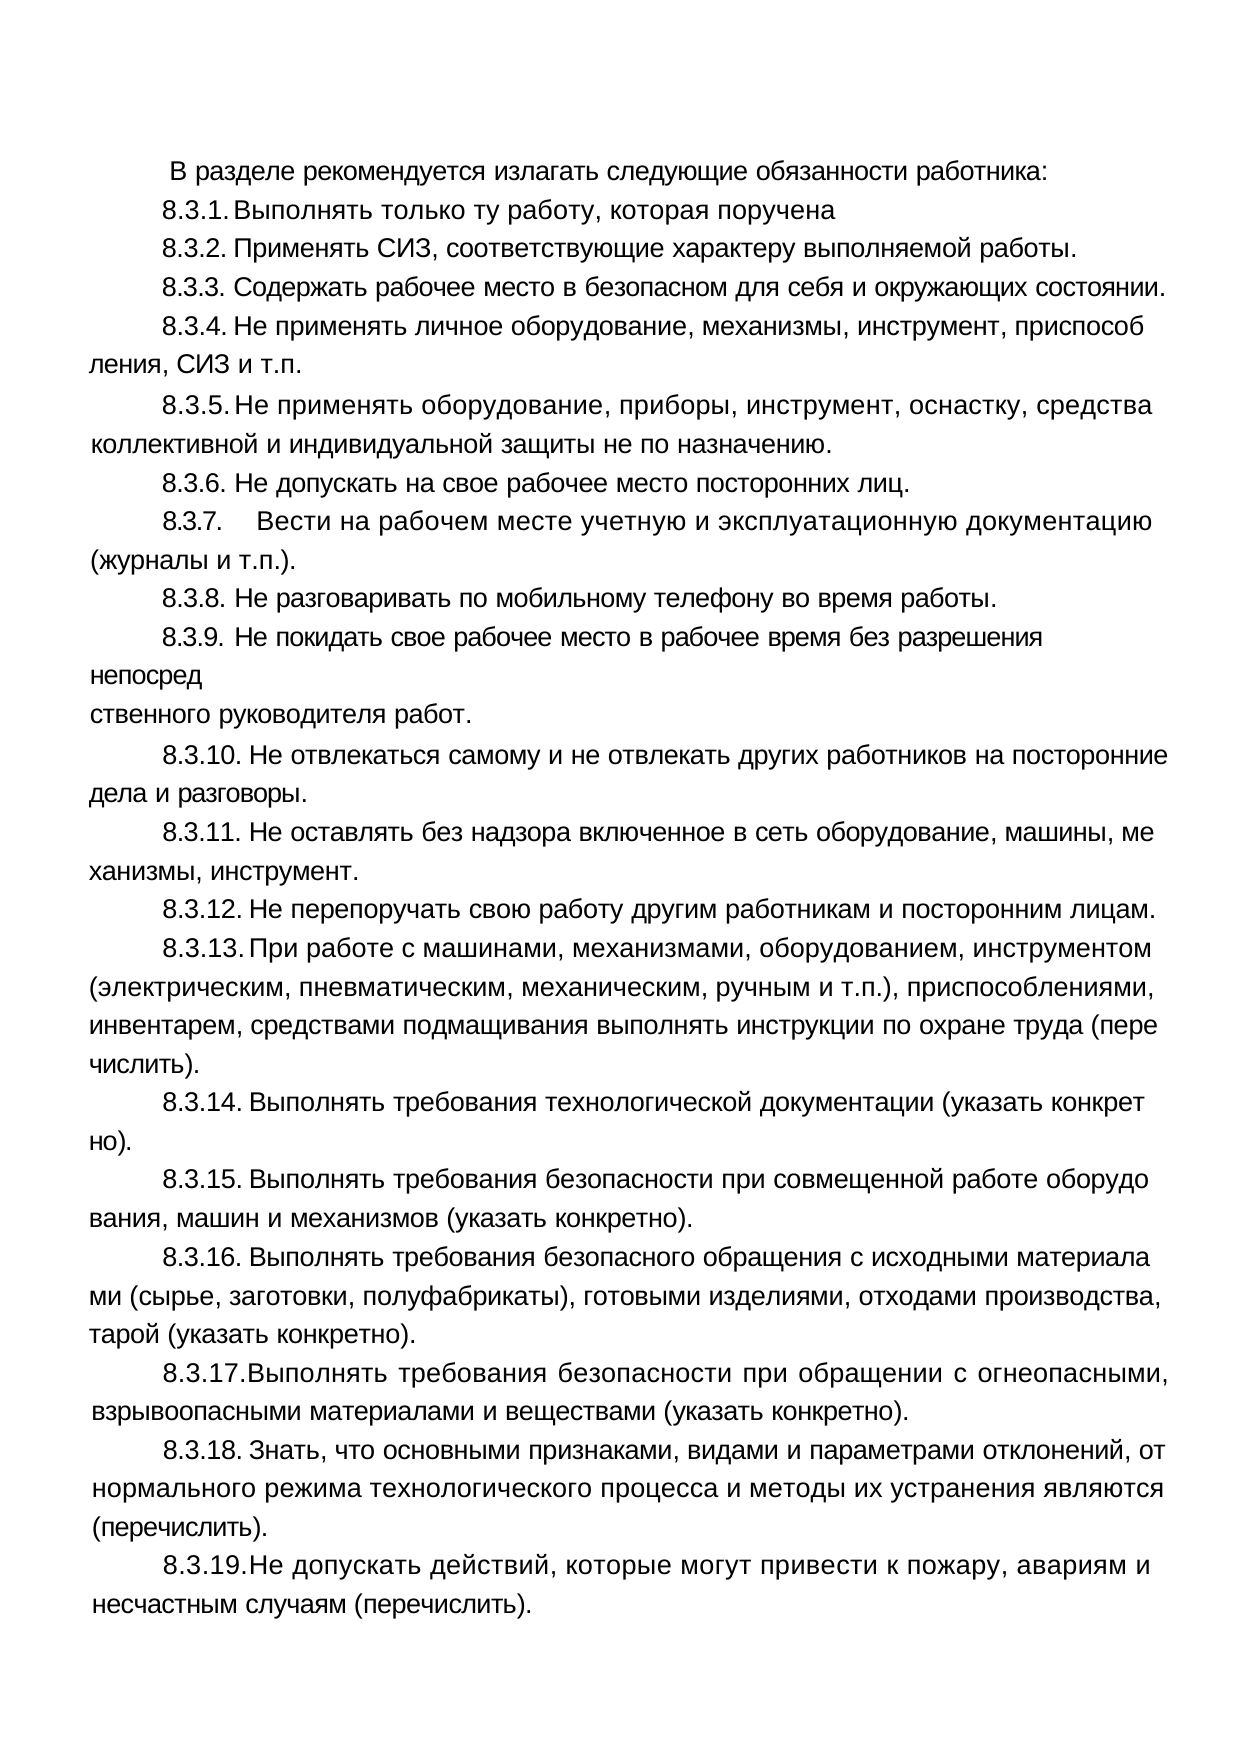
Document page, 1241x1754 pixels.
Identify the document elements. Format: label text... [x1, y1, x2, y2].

list Содержать рабочее место в безопасном для себя и окружающих состоянии. [162, 266, 1172, 304]
list Выполнять требования безопасного обращения с исходными материала ми (сырье, заготовки, полуфабрикаты), готовыми изделиями, отходами производства, тарой (указать конкретно). [88, 1236, 1172, 1351]
list Выполнять требования безопасности при совмещенной работе оборудо вания, машин и механизмов (указать конкретно). [88, 1158, 1172, 1235]
list Выполнять только ту работу, которая поручена [162, 188, 1172, 227]
list Не применять оборудование, приборы, инструмент, оснастку, средства коллективной и индивидуальной защиты не по назначению. [91, 384, 1172, 461]
list Выполнять требования технологической документации (указать конкрет но). [88, 1081, 1172, 1158]
list При работе с машинами, механизмами, оборудованием, инструментом (электрическим, пневматическим, механическим, ручным и т.п.), приспособлениями, инвентарем, средствами подмащивания выполнять инструкции по охране труда (пере числить). [88, 927, 1172, 1081]
list Не применять личное оборудование, механизмы, инструмент, приспособ ления, СИЗ и т.п. [88, 304, 1172, 381]
list Не допускать действий, которые могут привести к пожару, авариям и несчастным случаям (перечислить). [92, 1544, 1172, 1621]
text 8.3.17.Выполнять требования безопасности при обращении с огнеопасными, взрывоопасными материалами и веществами (указать конкретно). [91, 1351, 1169, 1428]
text 8.3.7. Вести на рабочем месте учетную и эксплуатационную документацию (журналы и т.п.). [90, 500, 1172, 577]
list Не допускать на свое рабочее место посторонних лиц. [162, 461, 1172, 500]
list Знать, что основными признаками, видами и параметрами отклонений, от нормального режима технологического процесса и методы их устранения являются (перечислить). [92, 1428, 1172, 1544]
list Не покидать свое рабочее место в рабочее время без разрешения непосред ственного руководителя работ. [89, 615, 1172, 731]
list Не разговаривать по мобильному телефону во время работы. [162, 577, 1172, 615]
list Не перепоручать свою работу другим работникам и посторонним лицам. [162, 888, 1172, 927]
list Не отвлекаться самому и не отвлекать других работников на посторонние дела и разговоры. [88, 733, 1172, 811]
text В разделе рекомендуется излагать следующие обязанности работника: [169, 150, 1172, 188]
list Не оставлять без надзора включенное в сеть оборудование, машины, ме ханизмы, инструмент. [88, 811, 1172, 888]
list Применять СИЗ, соответствующие характеру выполняемой работы. [162, 227, 1172, 266]
